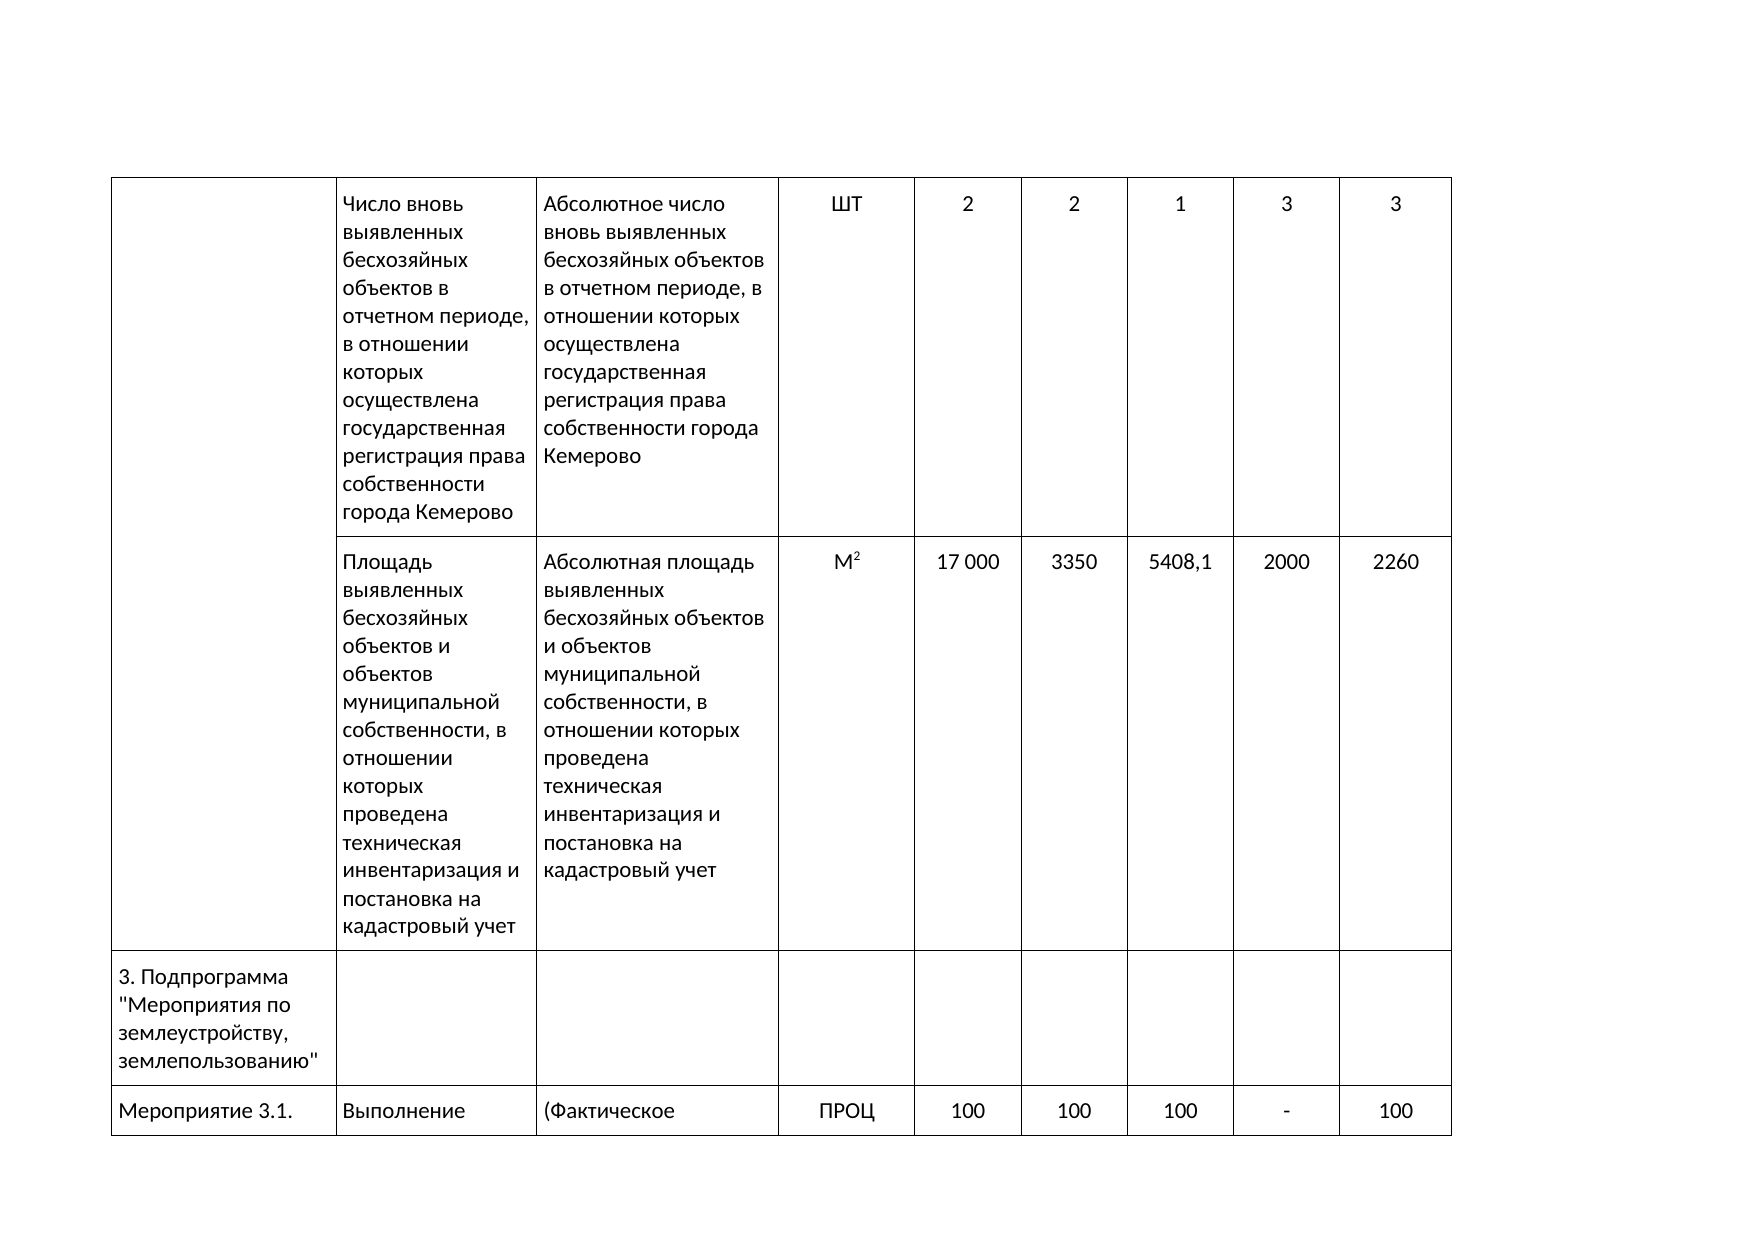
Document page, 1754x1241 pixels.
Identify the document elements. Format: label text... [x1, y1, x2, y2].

table_cell [915, 951, 1021, 1085]
table_cell 3 [1234, 178, 1339, 536]
table_cell 2000 [1234, 537, 1339, 950]
table_cell [779, 951, 914, 1085]
table_cell 100 [1340, 1086, 1451, 1135]
table_cell [1022, 951, 1127, 1085]
table_cell [1234, 951, 1339, 1085]
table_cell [537, 1086, 778, 1135]
table_cell 1 [1128, 178, 1233, 536]
table_cell - [1234, 1086, 1339, 1135]
table_cell [1340, 951, 1451, 1085]
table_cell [337, 1086, 536, 1135]
table_cell 100 [1128, 1086, 1233, 1135]
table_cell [112, 178, 336, 950]
table_cell 3 [1340, 178, 1451, 536]
table_cell 2260 [1340, 537, 1451, 950]
table_cell 2 [1022, 178, 1127, 536]
table_cell 5408,1 [1128, 537, 1233, 950]
table_cell 3350 [1022, 537, 1127, 950]
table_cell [112, 1086, 336, 1135]
table_cell Число вновь выявленных бесхозяйных объектов в отчетном периоде, в отношении которых осуществлена государственная регистрация права собственности города Кемерово [337, 178, 536, 536]
table_cell Площадь выявленных бесхозяйных объектов и объектов муниципальной собственности, в отношении которых проведена техническая инвентаризация и постановка на кадастровый учет [337, 537, 536, 950]
table_cell 2 [915, 178, 1021, 536]
table_cell Абсолютное число вновь выявленных бесхозяйных объектов в отчетном периоде, в отношении которых осуществлена государственная регистрация права собственности города Кемерово [537, 178, 778, 536]
table_cell 100 [1022, 1086, 1127, 1135]
table_cell М2 [779, 537, 914, 950]
table_cell 100 [915, 1086, 1021, 1135]
table_cell ШТ [779, 178, 914, 536]
table_cell [337, 951, 536, 1085]
table_cell [1128, 951, 1233, 1085]
table_cell 17 000 [915, 537, 1021, 950]
table_cell Абсолютная площадь выявленных бесхозяйных объектов и объектов муниципальной собственности, в отношении которых проведена техническая инвентаризация и постановка на кадастровый учет [537, 537, 778, 950]
table_cell [537, 951, 778, 1085]
table_cell 3. Подпрограмма "Мероприятия по землеустройству, землепользованию" [112, 951, 336, 1085]
table_cell ПРОЦ [779, 1086, 914, 1135]
